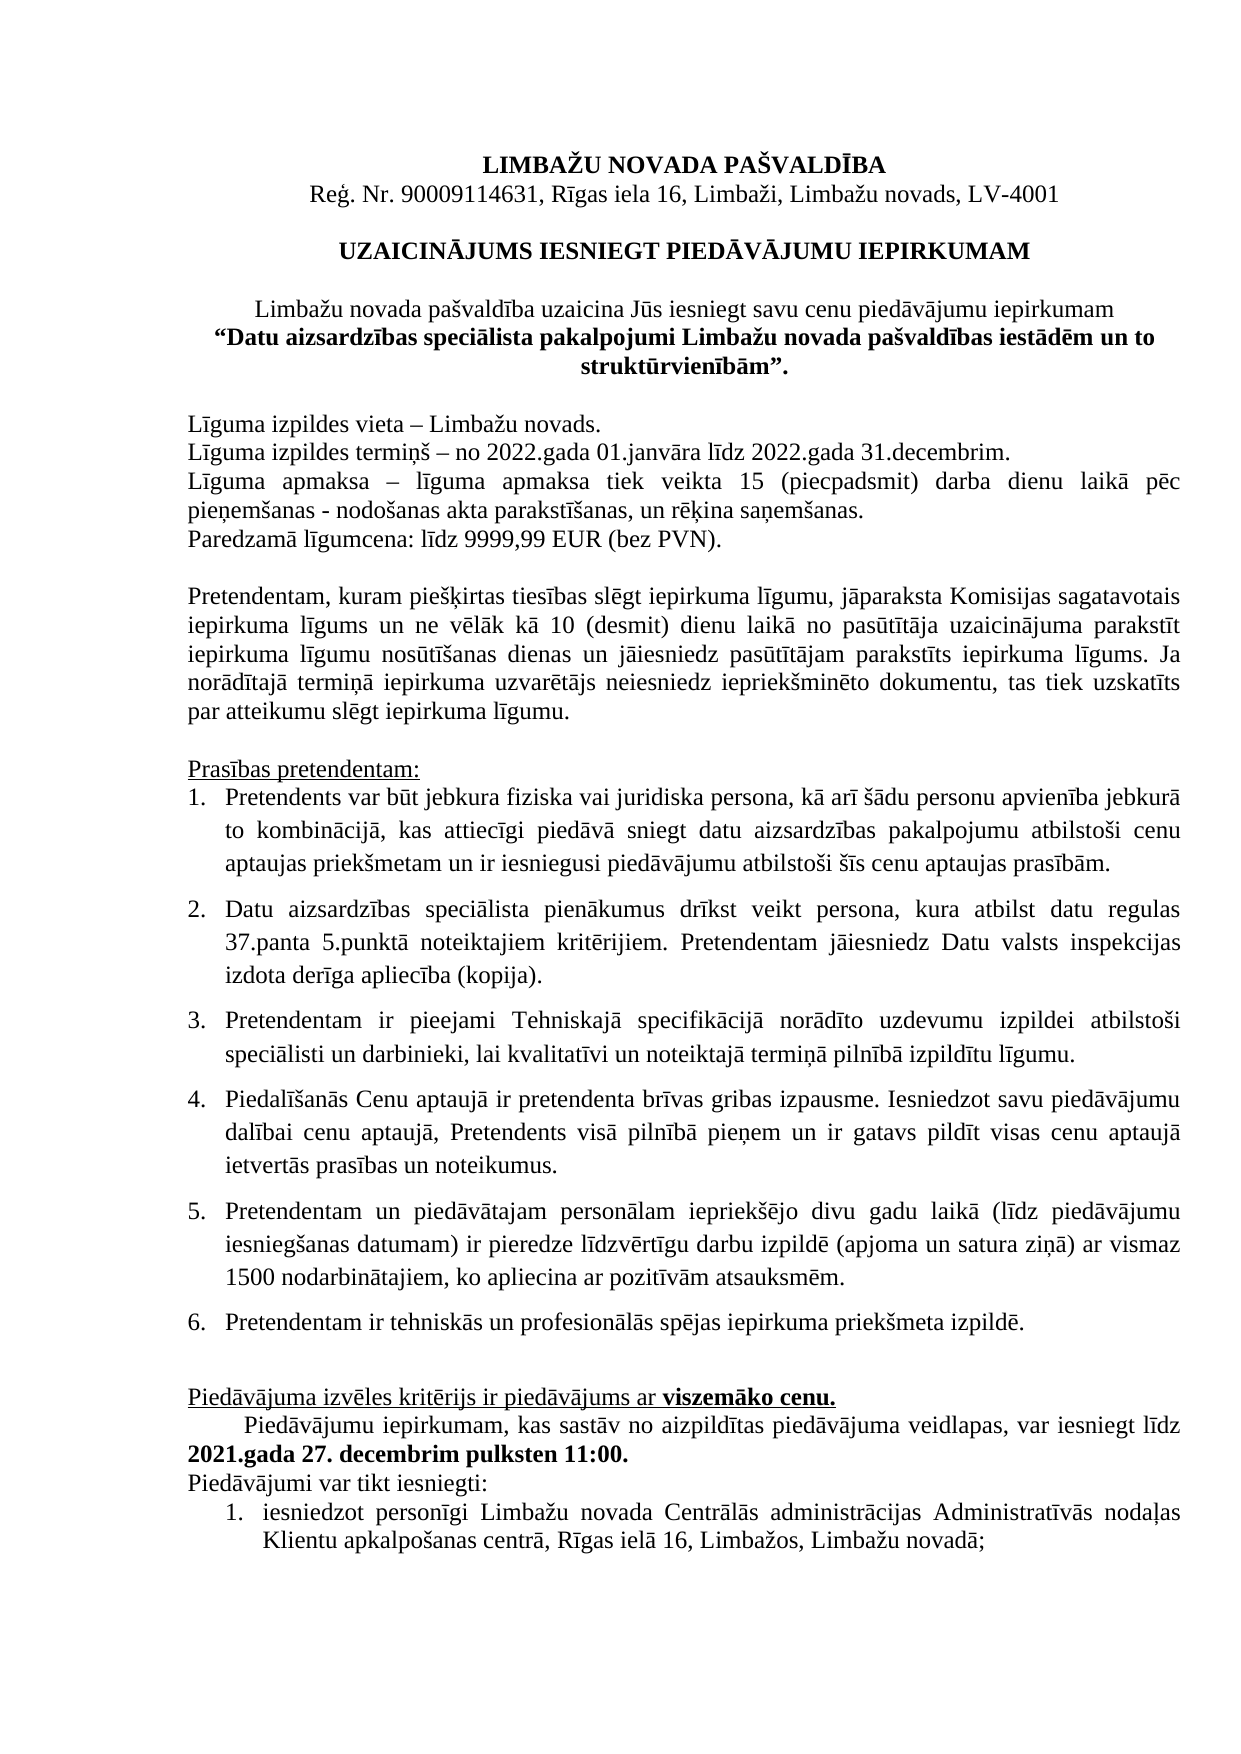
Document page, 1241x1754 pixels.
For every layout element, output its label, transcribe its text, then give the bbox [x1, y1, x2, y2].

list Piedalīšanās Cenu aptaujā ir pretendenta brīvas gribas izpausme. Iesniedzot savu piedāvājumu dalībai cenu aptaujā, Pretendents visā pilnībā pieņem un ir gatavs pildīt visas cenu aptaujā ietvertās prasības un noteikumus. [187, 1084, 1181, 1179]
list Pretendentam un piedāvātajam personālam iepriekšējo divu gadu laikā (līdz piedāvājumu iesniegšanas datumam) ir pieredze līdzvērtīgu darbu izpildē (apjoma un satura ziņā) ar vismaz 1500 nodarbinātajiem, ko apliecina ar pozitīvām atsauksmēm. [187, 1196, 1181, 1291]
text Piedāvājumu iepirkumam, kas sastāv no aizpildītas piedāvājuma veidlapas, var iesniegt līdz 2021.gada 27. decembrim pulksten 11:00. [187, 1410, 1181, 1468]
text Pretendentam, kuram piešķirtas tiesības slēgt iepirkuma līgumu, jāparaksta Komisijas sagatavotais iepirkuma līgums un ne vēlāk kā 10 (desmit) dienu laikā no pasūtītāja uzaicinājuma parakstīt iepirkuma līgumu nosūtīšanas dienas un jāiesniedz pasūtītājam parakstīts iepirkuma līgums. Ja norādītajā termiņā iepirkuma uzvarētājs neiesniedz iepriekšminēto dokumentu, tas tiek uzskatīts par atteikumu slēgt iepirkuma līgumu. [187, 581, 1181, 725]
text Reģ. Nr. 90009114631, Rīgas iela 16, Limbaži, Limbažu novads, LV-4001 [187, 179, 1181, 207]
text Piedāvājumi var tikt iesniegti: [187, 1468, 1181, 1497]
list Pretendentam ir pieejami Tehniskajā specifikācijā norādīto uzdevumu izpildei atbilstoši speciālisti un darbinieki, lai kvalitatīvi un noteiktajā termiņā pilnībā izpildītu līgumu. [187, 1006, 1181, 1067]
text “Datu aizsardzības speciālista pakalpojumi Limbažu novada pašvaldības iestādēm un to struktūrvienībām”. [187, 322, 1181, 380]
text UZAICINĀJUMS IESNIEGT PIEDĀVĀJUMU IEPIRKUMAM [187, 236, 1181, 265]
text Līguma izpildes termiņš – no 2022.gada 01.janvāra līdz 2022.gada 31.decembrim. [187, 437, 1181, 466]
list Pretendentam ir tehniskās un profesionālās spējas iepirkuma priekšmeta izpildē. [187, 1307, 1181, 1336]
text Prasības pretendentam: [187, 754, 1181, 782]
text Limbažu novada pašvaldība uzaicina Jūs iesniegt savu cenu piedāvājumu iepirkumam [187, 294, 1181, 322]
text Paredzamā līgumcena: līdz 9999,99 EUR (bez PVN). [187, 524, 1181, 552]
text LIMBAŽU NOVADA PAŠVALDĪBA [187, 150, 1181, 179]
text Līguma apmaksa – līguma apmaksa tiek veikta 15 (piecpadsmit) darba dienu laikā pēc pieņemšanas - nodošanas akta parakstīšanas, un rēķina saņemšanas. [187, 466, 1181, 524]
list iesniedzot personīgi Limbažu novada Centrālās administrācijas Administratīvās nodaļas Klientu apkalpošanas centrā, Rīgas ielā 16, Limbažos, Limbažu novadā; [225, 1497, 1181, 1554]
text Piedāvājuma izvēles kritērijs ir piedāvājums ar viszemāko cenu. [187, 1382, 1181, 1410]
list Datu aizsardzības speciālista pienākumus drīkst veikt persona, kura atbilst datu regulas 37.panta 5.punktā noteiktajiem kritērijiem. Pretendentam jāiesniedz Datu valsts inspekcijas izdota derīga apliecība (kopija). [187, 894, 1181, 989]
text Līguma izpildes vieta – Limbažu novads. [187, 409, 1181, 437]
list Pretendents var būt jebkura fiziska vai juridiska persona, kā arī šādu personu apvienība jebkurā to kombinācijā, kas attiecīgi piedāvā sniegt datu aizsardzības pakalpojumu atbilstoši cenu aptaujas priekšmetam un ir iesniegusi piedāvājumu atbilstoši šīs cenu aptaujas prasībām. [187, 782, 1181, 877]
